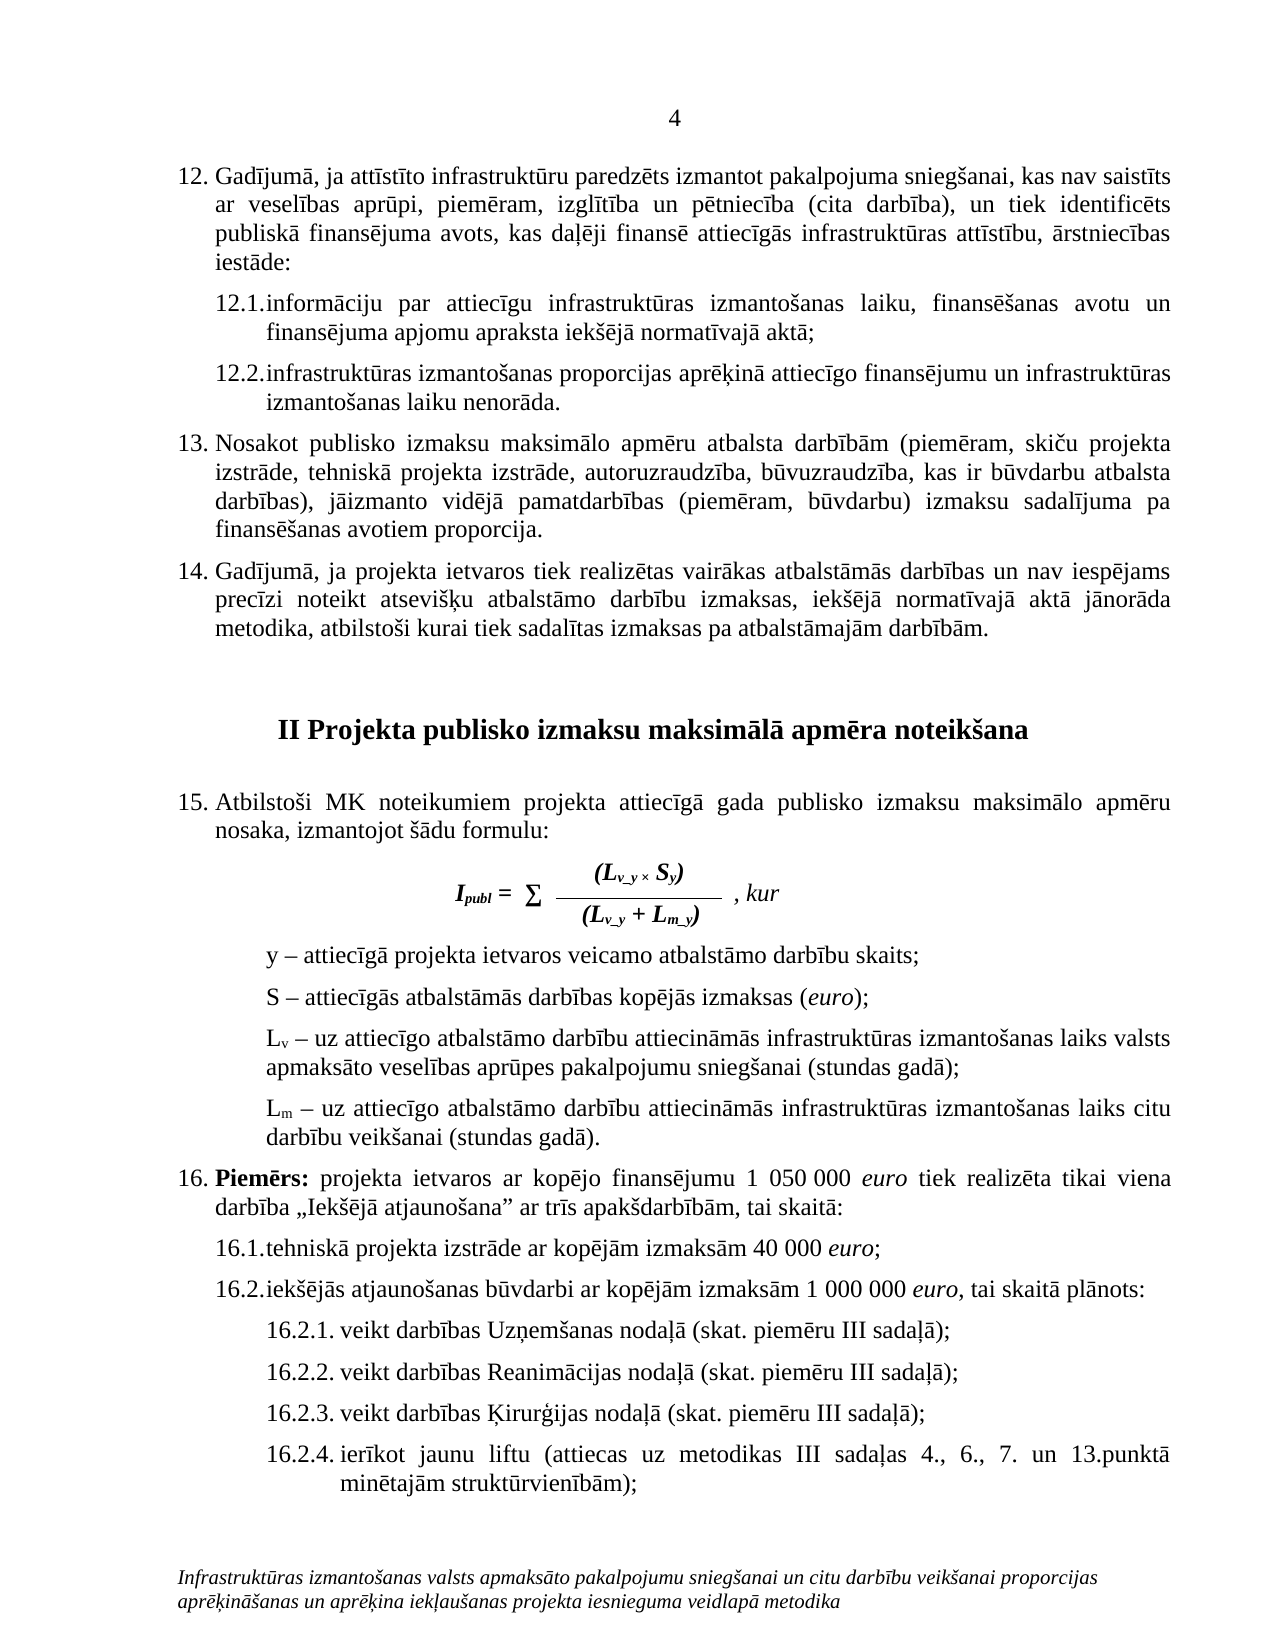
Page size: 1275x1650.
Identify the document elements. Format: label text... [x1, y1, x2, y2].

table_header Ipubl = ∑ [386, 857, 556, 940]
table_header (Lv_y × Sy) [556, 857, 722, 898]
subtitle II Projekta publisko izmaksu maksimālā apmēra noteikšana [277, 712, 1172, 746]
list veikt darbības Ķirurģijas nodaļā (skat. piemēru III sadaļā); [266, 1398, 1172, 1427]
list Piemērs: projekta ietvaros ar kopējo finansējumu 1 050 000 euro tiek realizēta tikai viena darbība „Iekšējā atjaunošana” ar trīs apakšdarbībām, tai skaitā: [177, 1163, 1172, 1220]
list Atbilstoši MK noteikumiem projekta attiecīgā gada publisko izmaksu maksimālo apmēru nosaka, izmantojot šādu formulu: [177, 787, 1172, 844]
table_cell (Lv_y + Lm_y) [556, 899, 722, 940]
list informāciju par attiecīgu infrastruktūras izmantošanas laiku, finansēšanas avotu un finansējuma apjomu apraksta iekšējā normatīvajā aktā; [215, 288, 1172, 346]
list iekšējās atjaunošanas būvdarbi ar kopējām izmaksām 1 000 000 euro, tai skaitā plānots: [215, 1274, 1172, 1303]
list ierīkot jaunu liftu (attiecas uz metodikas III sadaļas 4., 6., 7. un 13.punktā minētajām struktūrvienībām); [266, 1439, 1172, 1497]
text Lv – uz attiecīgo atbalstāmo darbību attiecināmās infrastruktūras izmantošanas laiks valsts apmaksāto veselības aprūpes pakalpojumu sniegšanai (stundas gadā); [266, 1023, 1172, 1080]
list Gadījumā, ja projekta ietvaros tiek realizētas vairākas atbalstāmās darbības un nav iespējams precīzi noteikt atsevišķu atbalstāmo darbību izmaksas, iekšējā normatīvajā aktā jānorāda metodika, atbilstoši kurai tiek sadalītas izmaksas pa atbalstāmajām darbībām. [177, 556, 1172, 642]
list veikt darbības Reanimācijas nodaļā (skat. piemēru III sadaļā); [266, 1357, 1172, 1385]
text Lm – uz attiecīgo atbalstāmo darbību attiecināmās infrastruktūras izmantošanas laiks citu darbību veikšanai (stundas gadā). [266, 1093, 1172, 1150]
text S – attiecīgās atbalstāmās darbības kopējās izmaksas (euro); [266, 982, 1172, 1010]
text y – attiecīgā projekta ietvaros veicamo atbalstāmo darbību skaits; [266, 940, 1172, 969]
list veikt darbības Uzņemšanas nodaļā (skat. piemēru III sadaļā); [266, 1315, 1172, 1344]
list tehniskā projekta izstrāde ar kopējām izmaksām 40 000 euro; [215, 1233, 1172, 1262]
table_header , kur [722, 857, 962, 940]
list infrastruktūras izmantošanas proporcijas aprēķinā attiecīgo finansējumu un infrastruktūras izmantošanas laiku nenorāda. [215, 358, 1172, 416]
list Nosakot publisko izmaksu maksimālo apmēru atbalsta darbībām (piemēram, skiču projekta izstrāde, tehniskā projekta izstrāde, autoruzraudzība, būvuzraudzība, kas ir būvdarbu atbalsta darbības), jāizmanto vidējā pamatdarbības (piemēram, būvdarbu) izmaksu sadalījuma pa finansēšanas avotiem proporcija. [177, 428, 1172, 543]
list Gadījumā, ja attīstīto infrastruktūru paredzēts izmantot pakalpojuma sniegšanai, kas nav saistīts ar veselības aprūpi, piemēram, izglītība un pētniecība (cita darbība), un tiek identificēts publiskā finansējuma avots, kas daļēji finansē attiecīgās infrastruktūras attīstību, ārstniecības iestāde: [177, 161, 1172, 276]
